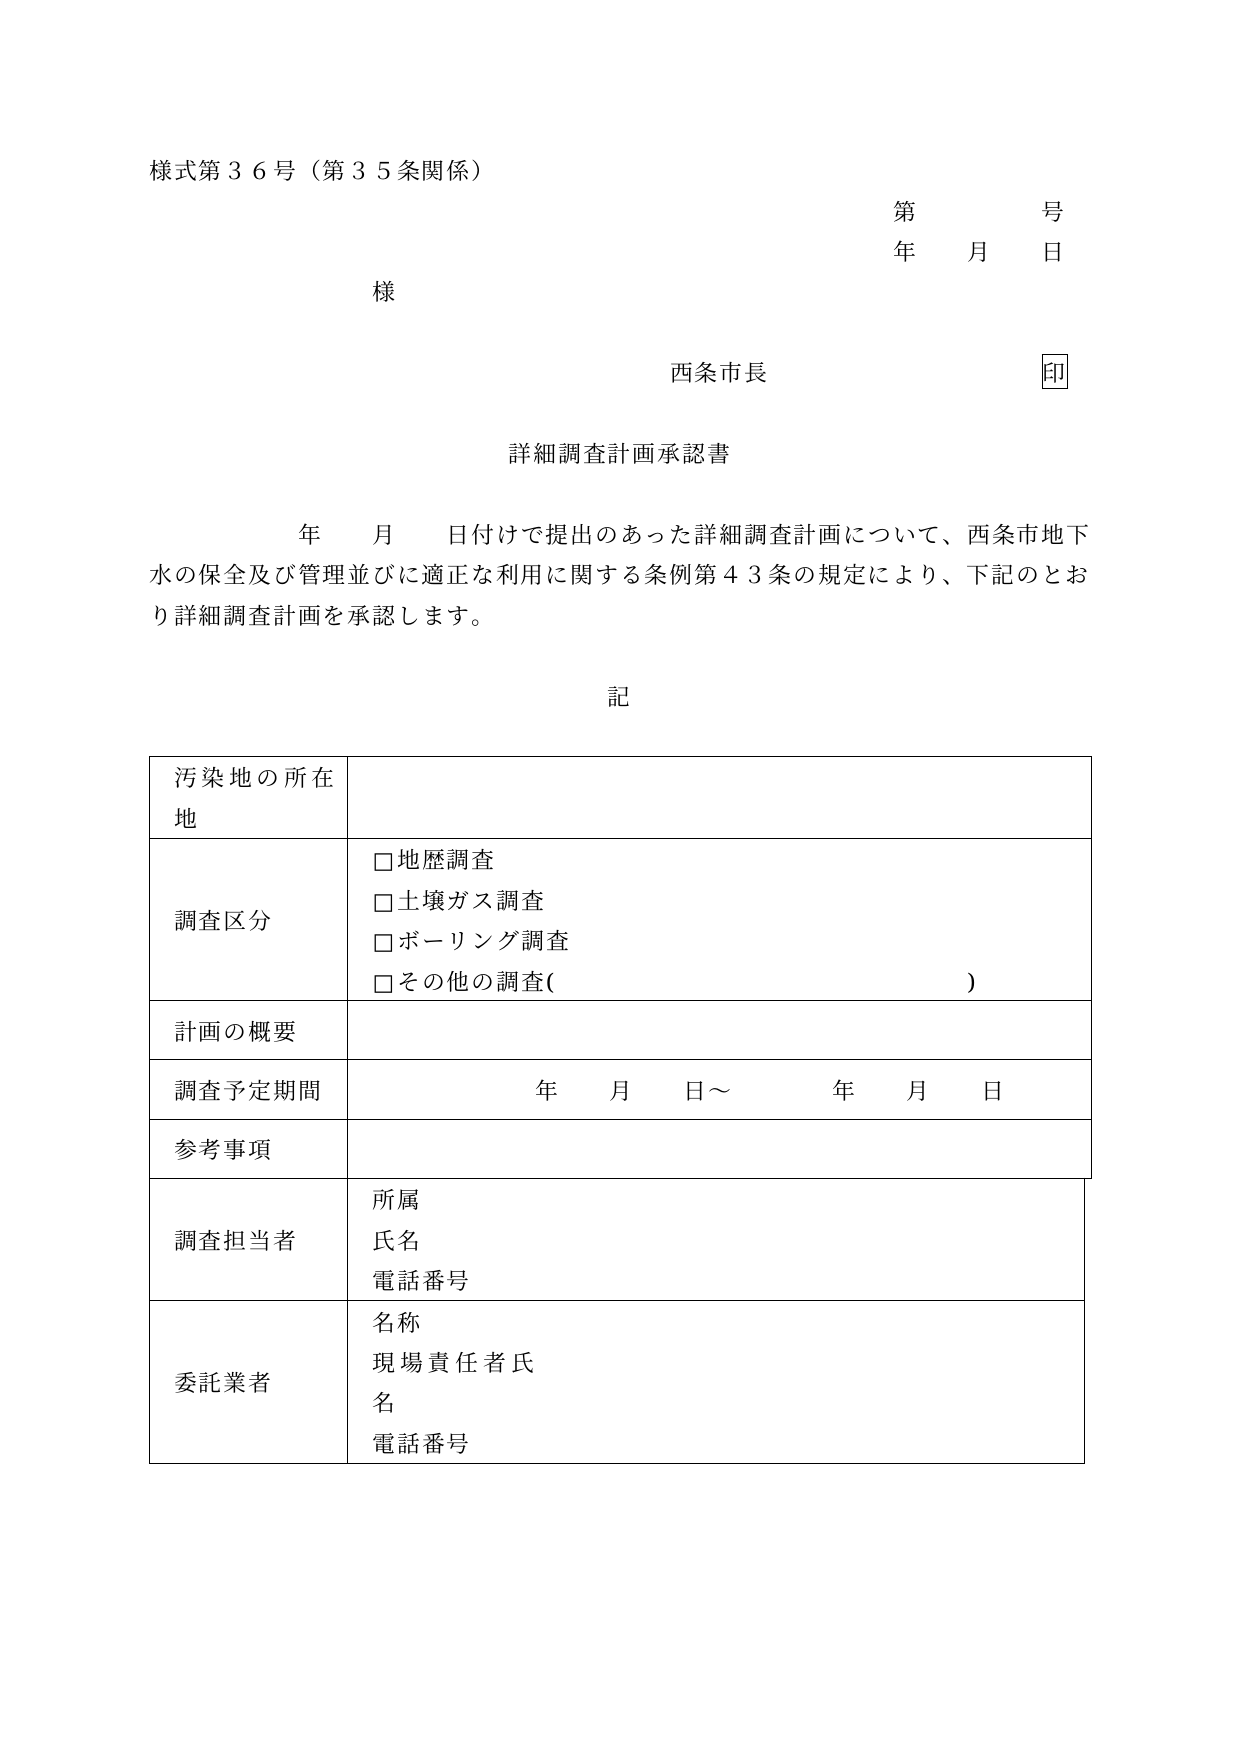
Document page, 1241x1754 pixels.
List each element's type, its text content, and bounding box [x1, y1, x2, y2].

table_cell [348, 1120, 1091, 1177]
text 西条市長 印 [646, 352, 1091, 392]
text 様式第３６号（第３５条関係） [149, 149, 1091, 190]
text 年 月 日 [149, 230, 1066, 271]
text 年 月 日付けで提出のあった詳細調査計画について、西条市地下水の保全及び管理並びに適正な利用に関する条例第４３条の規定により、下記のとおり詳細調査計画を承認します。 [149, 513, 1091, 634]
table_cell 名称 現場責任者氏名 電話番号 [348, 1301, 547, 1462]
table_cell 年 月 日～ 年 月 日 [348, 1060, 1091, 1118]
table_cell 調査担当者 [150, 1179, 347, 1300]
table_cell □地歴調査 □土壌ガス調査 □ボーリング調査 □その他の調査( ) [348, 839, 1091, 1000]
table_cell 参考事項 [150, 1120, 347, 1177]
table_cell [547, 1179, 1084, 1300]
table_cell 調査予定期間 [150, 1060, 347, 1118]
table_cell 調査区分 [150, 839, 347, 1000]
text 第 号 [149, 190, 1066, 230]
text 詳細調査計画承認書 [149, 432, 1091, 473]
text 記 [149, 675, 1091, 715]
table_header 汚染地の所在地 [150, 757, 347, 838]
table_cell [547, 1301, 1084, 1462]
table_cell 計画の概要 [150, 1001, 347, 1059]
table_cell 委託業者 [150, 1301, 347, 1462]
table_cell 所属 氏名 電話番号 [348, 1179, 547, 1300]
table_header [348, 757, 1091, 838]
table_cell [348, 1001, 1091, 1059]
text 様 [174, 271, 1091, 311]
